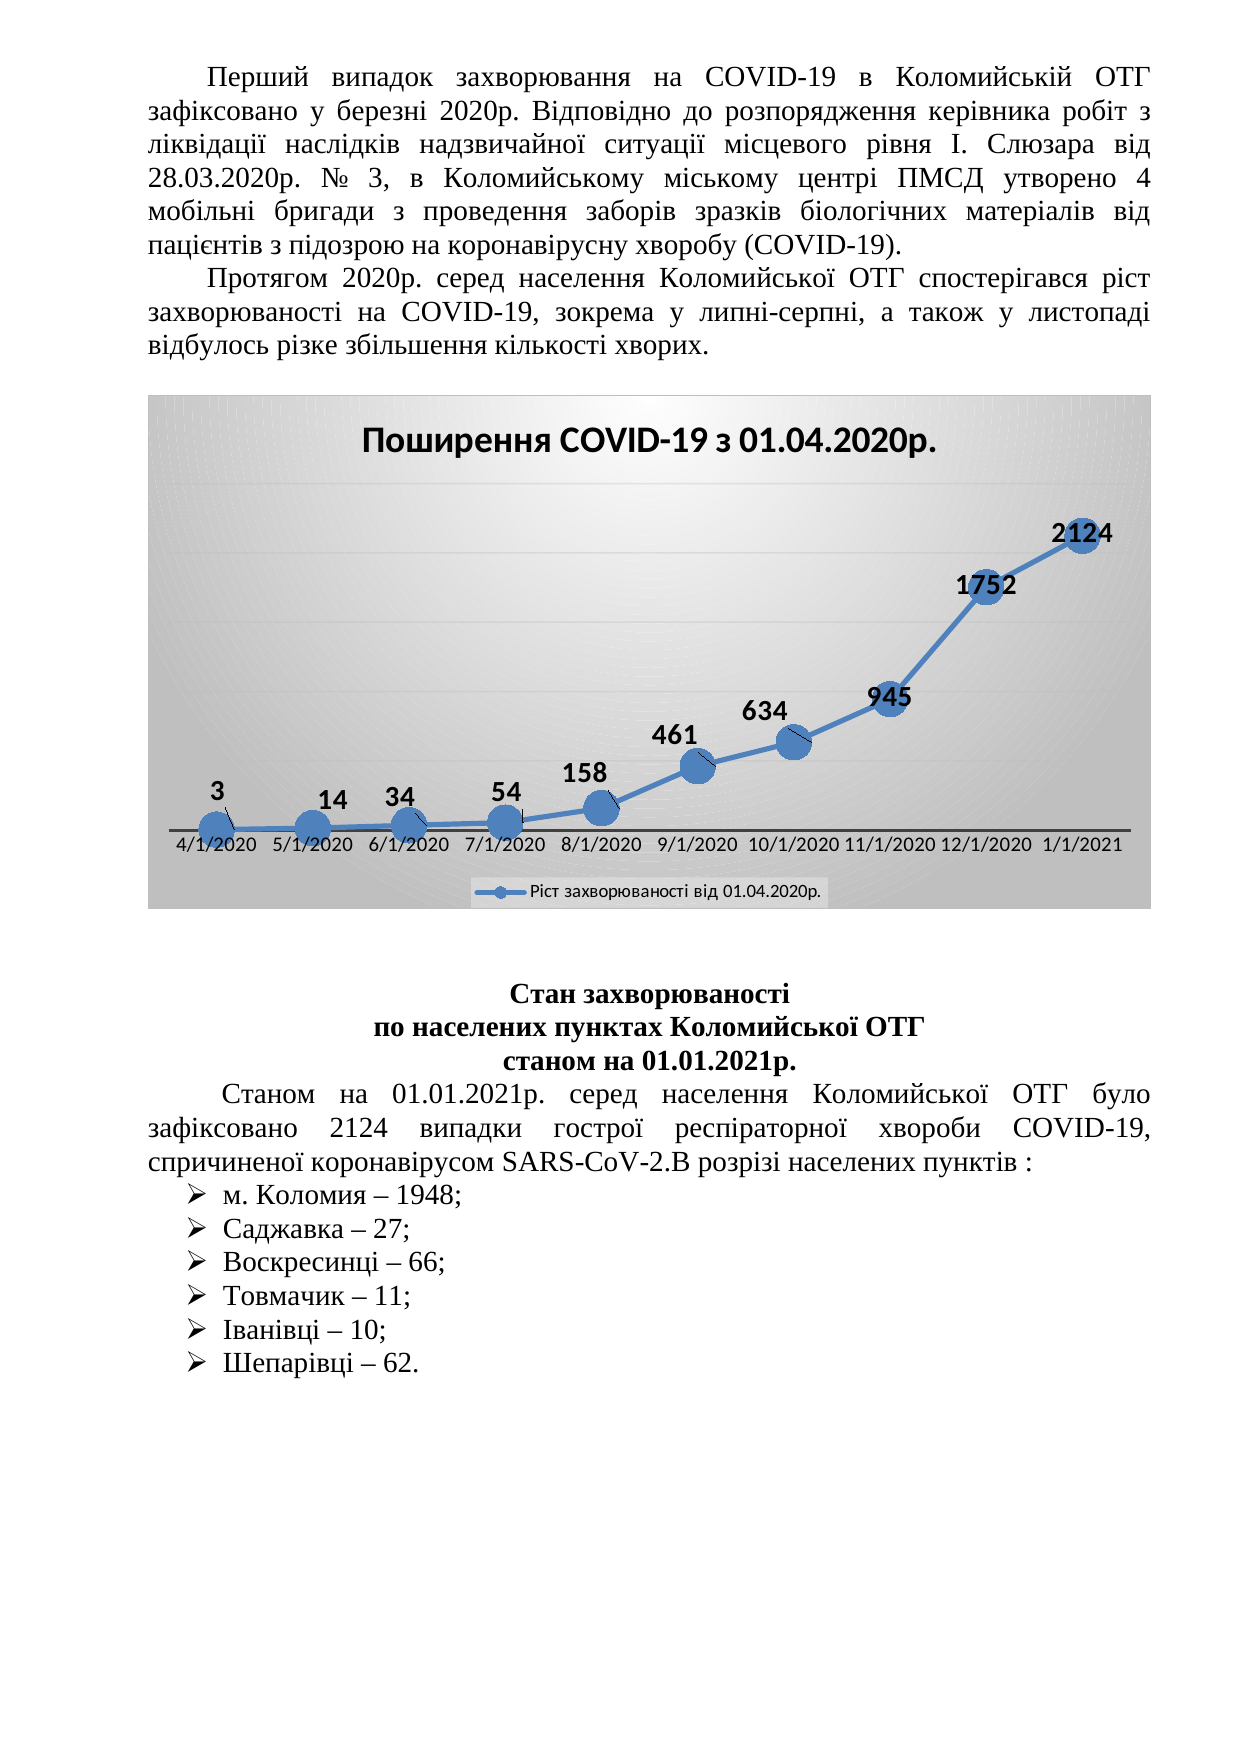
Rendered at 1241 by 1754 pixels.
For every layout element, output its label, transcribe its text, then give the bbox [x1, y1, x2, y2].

text станом на 01.01.2021р. [148, 1043, 1152, 1077]
text по населених пунктах Коломийської ОТГ [148, 1009, 1152, 1043]
text Перший випадок захворювання на COVID-19 в Коломийській ОТГ зафіксовано у березні 2020р. Відповідно до розпорядження керівника робіт з ліквідації наслідків надзвичайної ситуації місцевого рівня І. Слюзара від 28.03.2020р. № 3, в Коломийському міському центрі ПМСД утворено 4 мобільні бригади з проведення заборів зразків біологічних матеріалів від пацієнтів з підозрою на коронавірусну хворобу (COVID-19). [148, 59, 1152, 260]
text Стан захворюваності [148, 976, 1152, 1009]
list Іванівці – 10; [185, 1312, 1152, 1345]
list Шепарівці – 62. [185, 1345, 1152, 1379]
list Воскресинці – 66; [185, 1244, 1152, 1278]
text Станом на 01.01.2021р. серед населення Коломийської ОТГ було зафіксовано 2124 випадки гострої респіраторної хвороби COVID-19, спричиненої коронавірусом SARS-CoV-2.В розрізі населених пунктів : [148, 1077, 1152, 1177]
list Товмачик – 11; [185, 1278, 1152, 1312]
text Протягом 2020р. серед населення Коломийської ОТГ спостерігався ріст захворюваності на COVID-19, зокрема у липні-серпні, а також у листопаді відбулось різке збільшення кількості хворих. [148, 260, 1152, 361]
list Саджавка – 27; [185, 1211, 1152, 1244]
list м. Коломия – 1948; [185, 1177, 1152, 1211]
